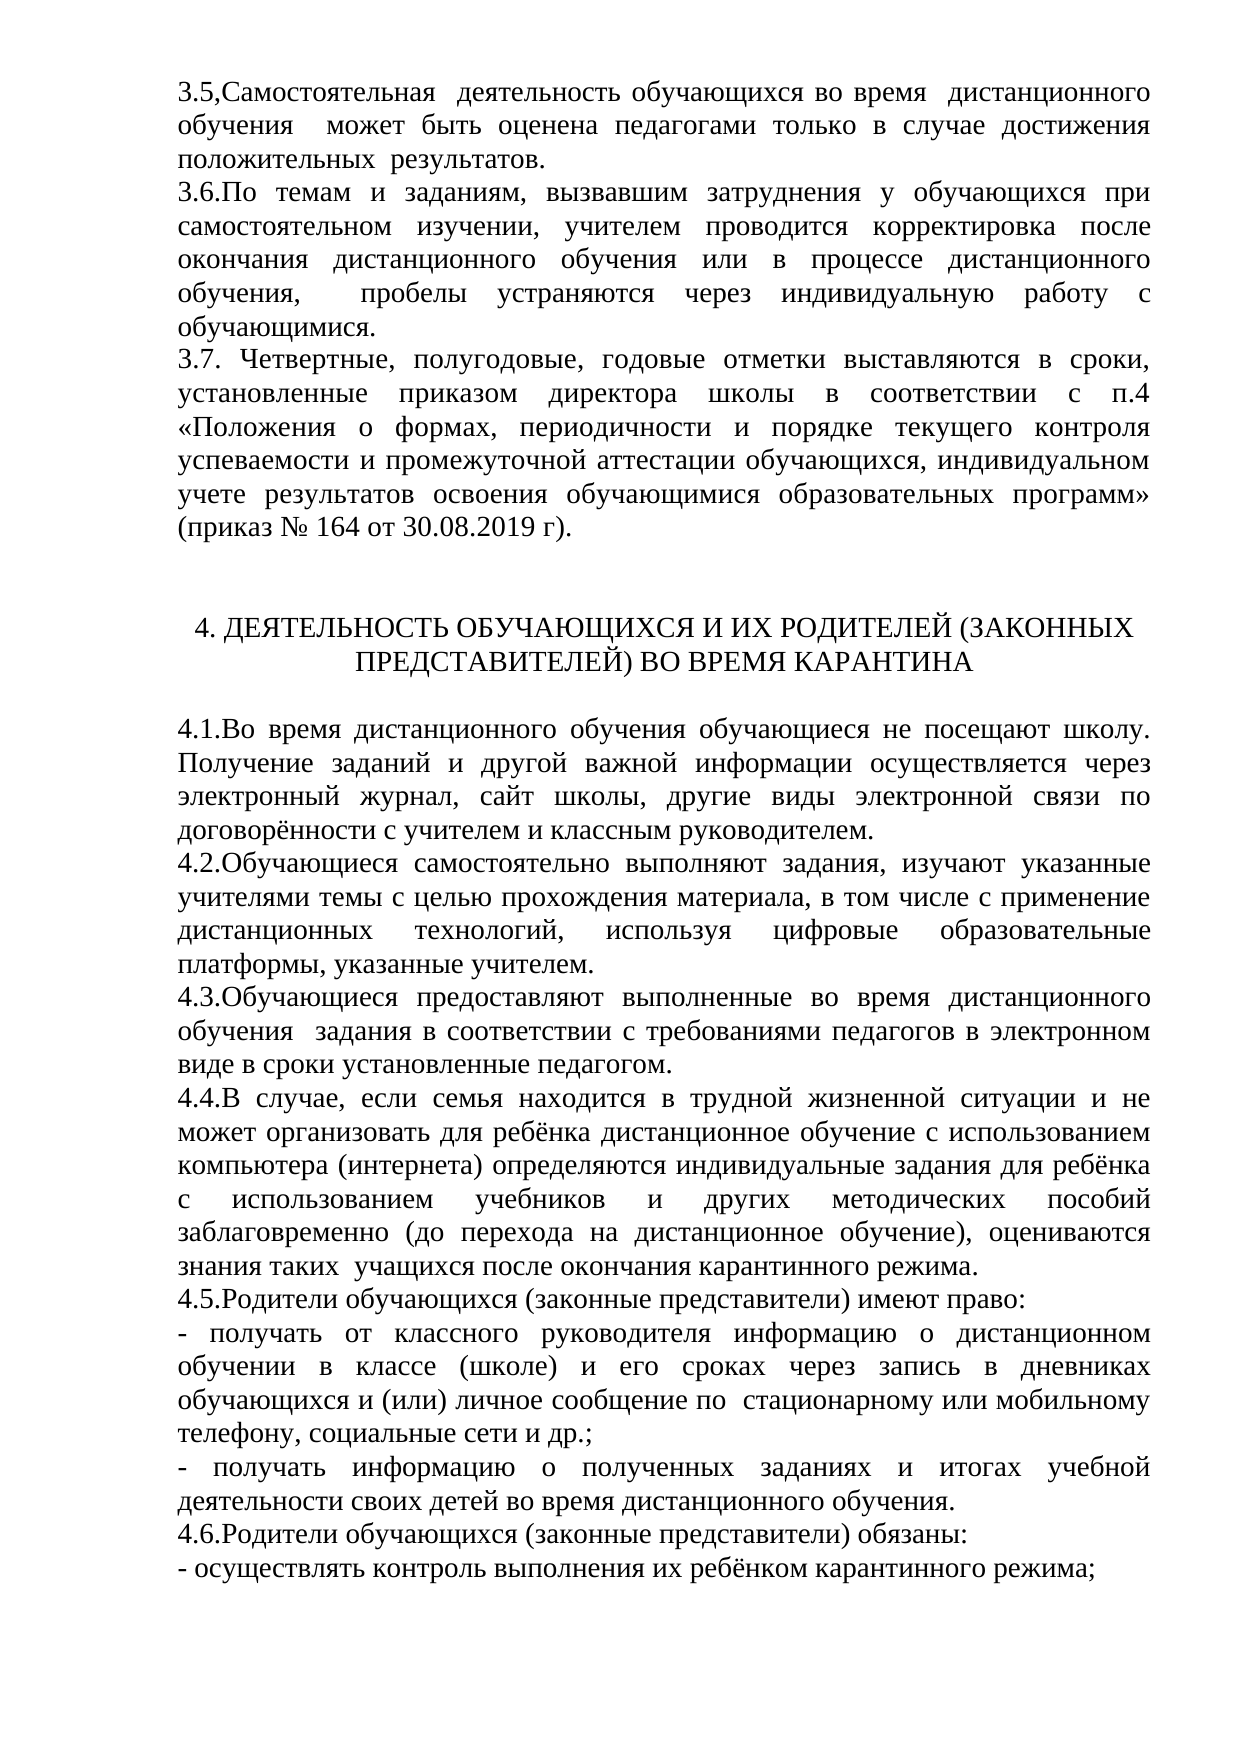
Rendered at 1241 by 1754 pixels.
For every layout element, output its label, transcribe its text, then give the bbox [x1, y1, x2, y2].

text - получать информацию о полученных заданиях и итогах учебной деятельности своих детей во время дистанционного обучения. [177, 1449, 1152, 1516]
text 3.7. Четвертные, полугодовые, годовые отметки выставляются в сроки, установленные приказом директора школы в соответствии с п.4 «Положения о формах, периодичности и порядке текущего контроля успеваемости и промежуточной аттестации обучающихся, индивидуальном учете результатов освоения обучающимися образовательных программ» (приказ № 164 от 30.08.2019 г). [177, 342, 1152, 543]
text - осуществлять контроль выполнения их ребёнком карантинного режима; [177, 1550, 1152, 1583]
text 4.1.Bo время дистанционного обучения обучающиеся не посещают школу. Получение заданий и другой важной информации осуществляется через электронный журнал, сайт школы, другие виды электронной связи по договорённости с учителем и классным руководителем. [177, 711, 1152, 845]
text 4. ДЕЯТЕЛЬНОСТЬ ОБУЧАЮЩИХСЯ И ИХ РОДИТЕЛЕЙ (ЗАКОННЫХ ПРЕДСТАВИТЕЛЕЙ) ВО ВРЕМЯ КАРАНТИНА [177, 611, 1152, 678]
text 4.3.Обучающиеся предоставляют выполненные во время дистанционного обучения задания в соответствии с требованиями педагогов в электронном виде в сроки установленные педагогом. [177, 979, 1152, 1080]
text 4.5.Родители обучающихся (законные представители) имеют право: [177, 1281, 1152, 1315]
text 4.4.В случае, если семья находится в трудной жизненной ситуации и не может организовать для ребёнка дистанционное обучение с использованием компьютера (интернета) определяются индивидуальные задания для ребёнка с использованием учебников и других методических пособий заблаговременно (до перехода на дистанционное обучение), оцениваются знания таких учащихся после окончания карантинного режима. [177, 1080, 1152, 1281]
text 4.6.Родители обучающихся (законные представители) обязаны: [177, 1516, 1152, 1550]
text 3.5,Самостоятельная деятельность обучающихся во время дистанционного обучения может быть оценена педагогами только в случае достижения положительных результатов. [177, 74, 1152, 174]
text 3.6.По темам и заданиям, вызвавшим затруднения у обучающихся при самостоятельном изучении, учителем проводится корректировка после окончания дистанционного обучения или в процессе дистанционного обучения, пробелы устраняются через индивидуальную работу с обучающимися. [177, 174, 1152, 342]
text - получать от классного руководителя информацию о дистанционном обучении в классе (школе) и его сроках через запись в дневниках обучающихся и (или) личное сообщение по стационарному или мобильному телефону, социальные сети и др.; [177, 1315, 1152, 1449]
text 4.2.Обучающиеся самостоятельно выполняют задания, изучают указанные учителями темы с целью прохождения материала, в том числе с применение дистанционных технологий, используя цифровые образовательные платформы, указанные учителем. [177, 845, 1152, 979]
